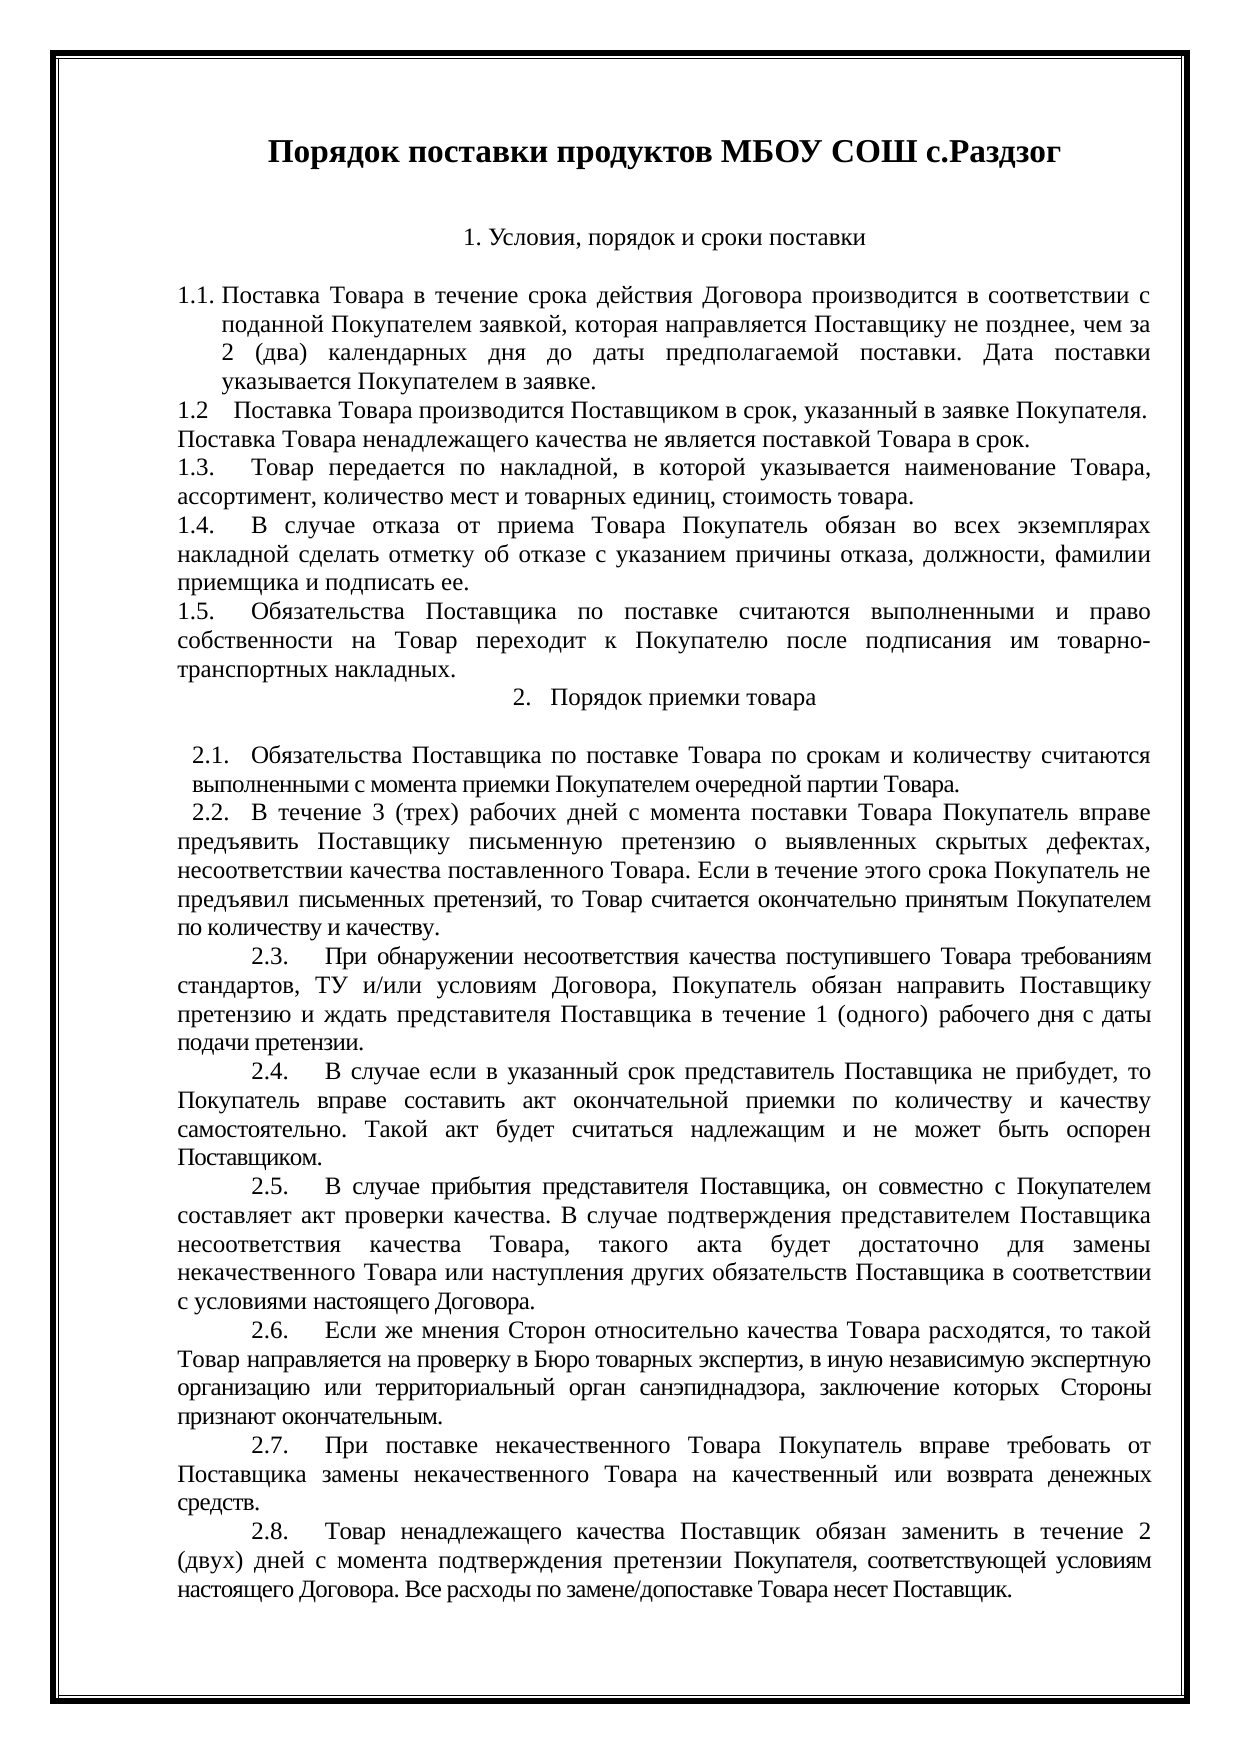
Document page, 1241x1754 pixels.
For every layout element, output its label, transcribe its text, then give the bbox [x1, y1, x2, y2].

list Обязательства Поставщика по поставке Товара по срокам и количеству считаются выполненными с момента приемки Покупателем очередной партии Товара. [192, 740, 1152, 797]
list При обнаружении несоответствия качества поступившего Товара требованиям стандартов, ТУ и/или условиям Договора, Покупатель обязан направить Поставщику претензию и ждать представителя Поставщика в течение 1 (одного) рабочего дня с даты подачи претензии. [177, 941, 1152, 1056]
text 1. Условия, порядок и сроки поставки [177, 222, 1152, 251]
list При поставке некачественного Товара Покупатель вправе требовать от Поставщика замены некачественного Товара на качественный или возврата денежных средств. [177, 1430, 1152, 1516]
list Поставка Товара производится Поставщиком в срок, указанный в заявке Покупателя. [177, 395, 1152, 424]
text Поставка Товара ненадлежащего качества не является поставкой Товара в срок. [177, 424, 1152, 452]
list В течение 3 (трех) рабочих дней с момента поставки Товара Покупатель вправе предъявить Поставщику письменную претензию о выявленных скрытых дефектах, несоответствии качества поставленного Товара. Если в течение этого срока Покупатель не предъявил письменных претензий, то Товар считается окончательно принятым Покупателем по количеству и качеству. [177, 797, 1152, 941]
text Порядок поставки продуктов МБОУ СОШ с.Раздзог [177, 131, 1152, 170]
list Поставка Товара в течение срока действия Договора производится в соответствии с поданной Покупателем заявкой, которая направляется Поставщику не позднее, чем за 2 (два) календарных дня до даты предполагаемой поставки. Дата поставки указывается Покупателем в заявке. [177, 280, 1152, 395]
list Если же мнения Сторон относительно качества Товара расходятся, то такой Товар направляется на проверку в Бюро товарных экспертиз, в иную независимую экспертную организацию или территориальный орган санэпиднадзора, заключение которых Стороны признают окончательным. [177, 1315, 1152, 1430]
list В случае если в указанный срок представитель Поставщика не прибудет, то Покупатель вправе составить акт окончательной приемки по количеству и качеству самостоятельно. Такой акт будет считаться надлежащим и не может быть оспорен Поставщиком. [177, 1056, 1152, 1171]
list Товар ненадлежащего качества Поставщик обязан заменить в течение 2 (двух) дней с момента подтверждения претензии Покупателя, соответствующей условиям настоящего Договора. Все расходы по замене/допоставке Товара несет Поставщик. [177, 1516, 1152, 1602]
list Порядок приемки товара [177, 682, 1152, 711]
list Товар передается по накладной, в которой указывается наименование Товара, ассортимент, количество мест и товарных единиц, стоимость товара. [177, 452, 1152, 510]
list В случае прибытия представителя Поставщика, он совместно с Покупателем составляет акт проверки качества. В случае подтверждения представителем Поставщика несоответствия качества Товара, такого акта будет достаточно для замены некачественного Товара или наступления других обязательств Поставщика в соответствии с условиями настоящего Договора. [177, 1171, 1152, 1315]
list Обязательства Поставщика по поставке считаются выполненными и право собственности на Товар переходит к Покупателю после подписания им товарно-транспортных накладных. [177, 596, 1152, 682]
list В случае отказа от приема Товара Покупатель обязан во всех экземплярах накладной сделать отметку об отказе с указанием причины отказа, должности, фамилии приемщика и подписать ее. [177, 510, 1152, 596]
